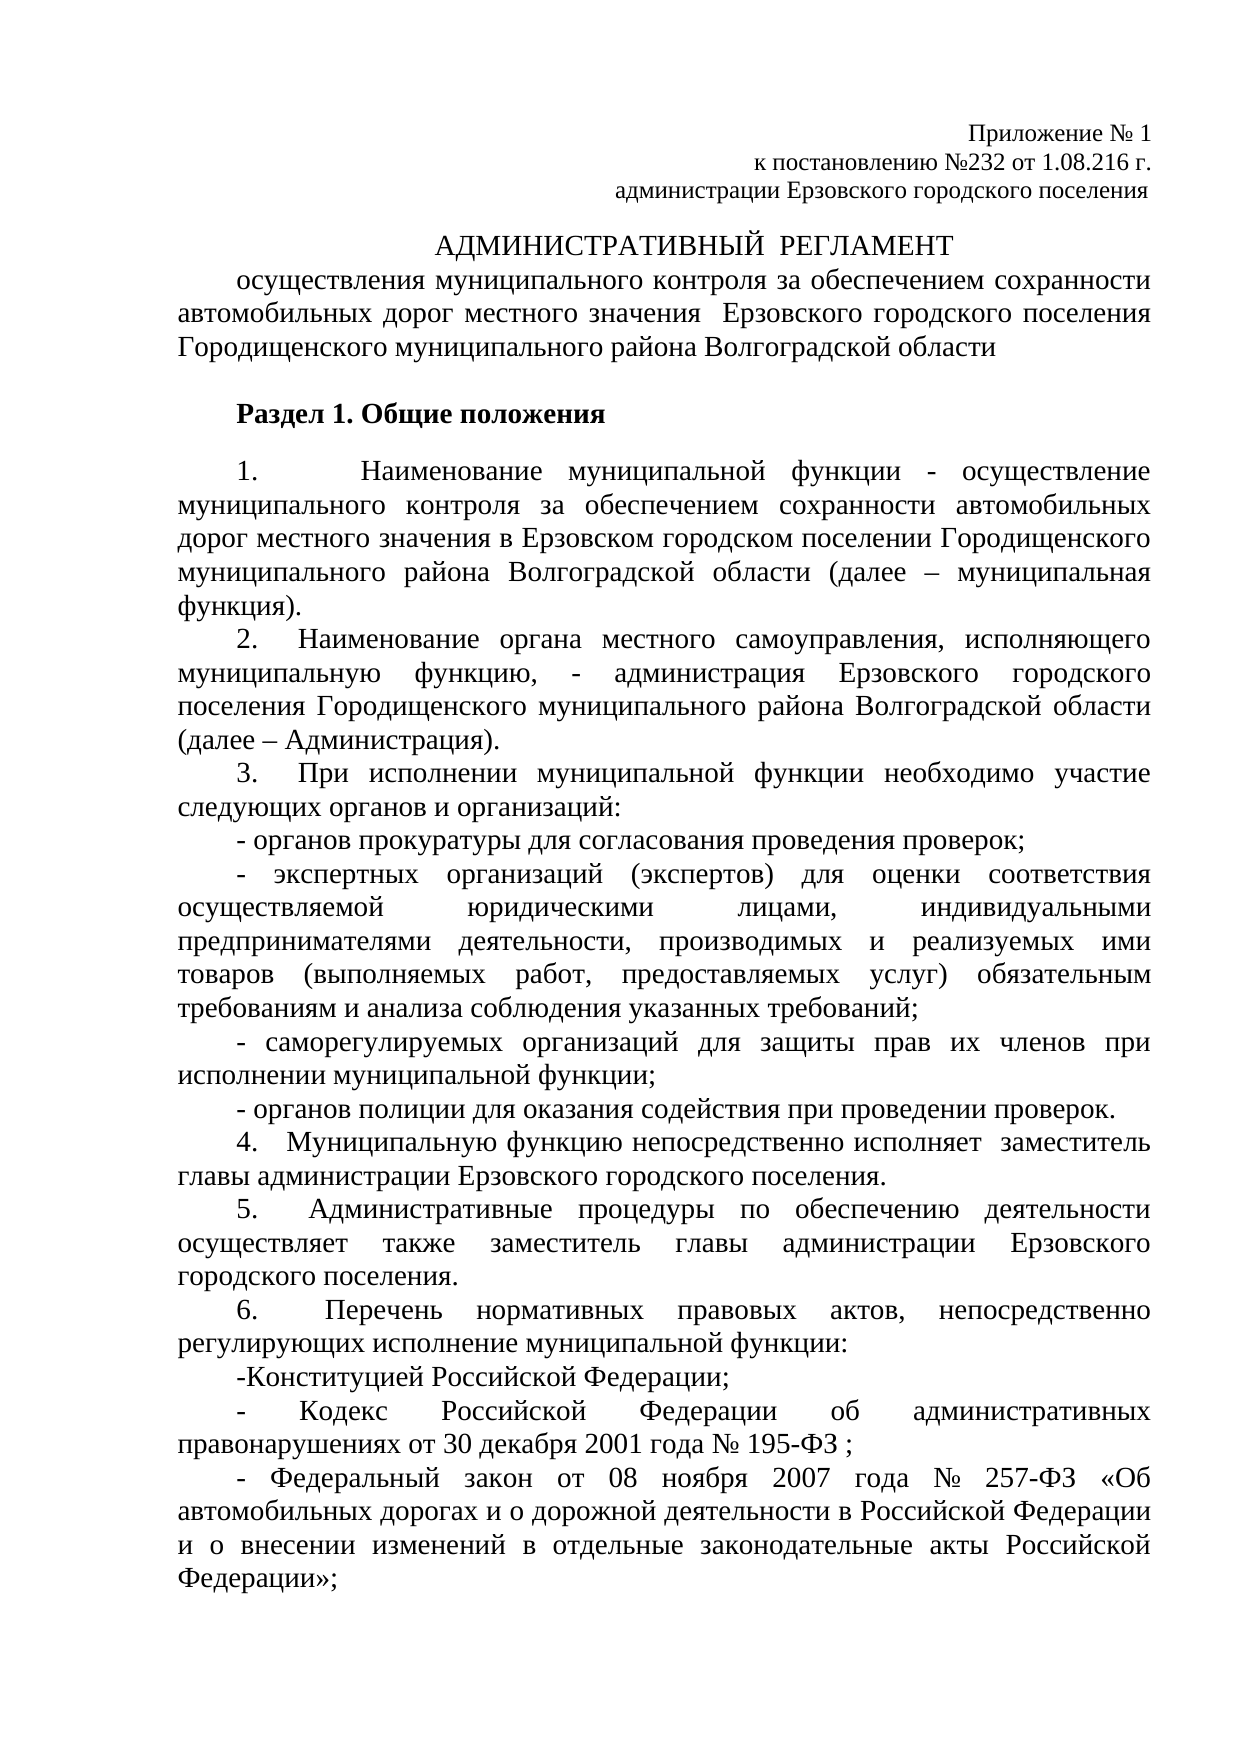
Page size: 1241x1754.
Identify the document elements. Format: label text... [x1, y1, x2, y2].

title 6. Перечень нормативных правовых актов, непосредственно регулирующих исполнение муниципальной функции: [177, 1292, 1152, 1359]
title 2. Наименование органа местного самоуправления, исполняющего муниципальную функцию, - администрация Ерзовского городского поселения Городищенского муниципального района Волгоградской области (далее – Администрация). [177, 621, 1152, 755]
title 5. Административные процедуры по обеспечению деятельности осуществляет также заместитель главы администрации Ерзовского городского поселения. [177, 1191, 1152, 1292]
title - органов прокуратуры для согласования проведения проверок; [177, 822, 1152, 856]
title осуществления муниципального контроля за обеспечением сохранности автомобильных дорог местного значения Ерзовского городского поселения Городищенского муниципального района Волгоградской области [177, 262, 1152, 362]
title 4. Муниципальную функцию непосредственно исполняет заместитель главы администрации Ерзовского городского поселения. [177, 1124, 1152, 1191]
title к постановлению №232 от 1.08.216 г. [177, 147, 1152, 176]
title - экспертных организаций (экспертов) для оценки соответствия осуществляемой юридическими лицами, индивидуальными предпринимателями деятельности, производимых и реализуемых ими товаров (выполняемых работ, предоставляемых услуг) обязательным требованиям и анализа соблюдения указанных требований; [177, 856, 1152, 1024]
title - саморегулируемых организаций для защиты прав их членов при исполнении муниципальной функции; [177, 1024, 1152, 1091]
title - органов полиции для оказания содействия при проведении проверок. [177, 1091, 1152, 1124]
title 1. Наименование муниципальной функции - осуществление муниципального контроля за обеспечением сохранности автомобильных дорог местного значения в Ерзовском городском поселении Городищенского муниципального района Волгоградской области (далее – муниципальная функция). [177, 453, 1152, 621]
title администрации Ерзовского городского поселения [177, 176, 1152, 204]
title - Федеральный закон от 08 ноября 2007 года № 257-ФЗ «Об автомобильных дорогах и о дорожной деятельности в Российской Федерации и о внесении изменений в отдельные законодательные акты Российской Федерации»; [177, 1460, 1152, 1594]
title - Кодекс Российской Федерации об административных правонарушениях от 30 декабря 2001 года № 195-ФЗ ; [177, 1393, 1152, 1460]
title -Конституцией Российской Федерации; [177, 1359, 1152, 1393]
title АДМИНИСТРАТИВНЫЙ РЕГЛАМЕНТ [177, 228, 1152, 262]
title Приложение № 1 [177, 118, 1152, 147]
title Раздел 1. Общие положения [177, 396, 1152, 429]
title 3. При исполнении муниципальной функции необходимо участие следующих органов и организаций: [177, 755, 1152, 822]
